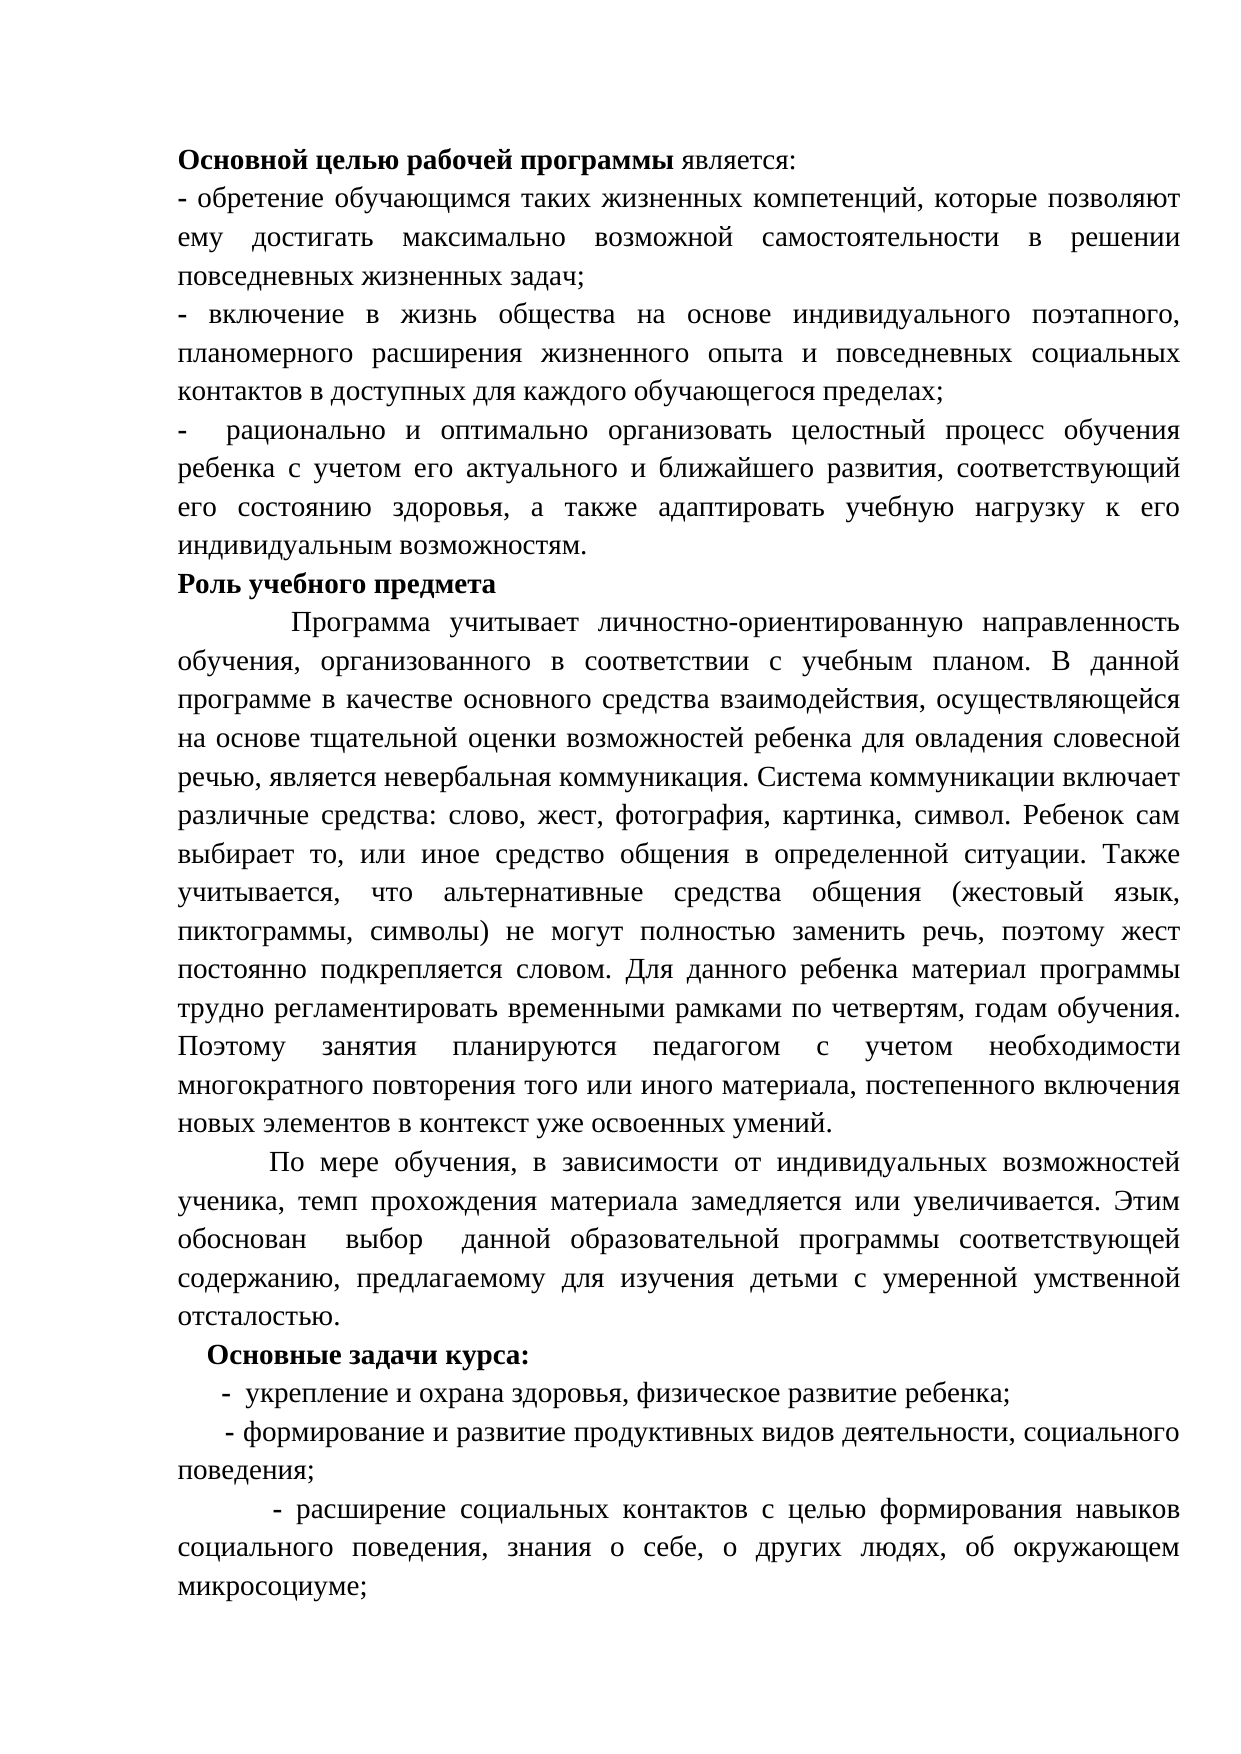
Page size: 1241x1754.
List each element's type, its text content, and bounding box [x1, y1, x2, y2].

text Программа учитывает личностно-ориентированную направленность обучения, организованного в соответствии с учебным планом. В данной программе в качестве основного средства взаимодействия, осуществляющейся на основе тщательной оценки возможностей ребенка для овладения словесной речью, является невербальная коммуникация. Система коммуникации включает различные средства: слово, жест, фотография, картинка, символ. Ребенок сам выбирает то, или иное средство общения в определенной ситуации. Также учитывается, что альтернативные средства общения (жестовый язык, пиктограммы, символы) не могут полностью заменить речь, поэтому жест постоянно подкрепляется словом. Для данного ребенка материал программы трудно регламентировать временными рамками по четвертям, годам обучения. Поэтому занятия планируются педагогом с учетом необходимости многократного повторения того или иного материала, постепенного включения новых элементов в контекст уже освоенных умений. [177, 604, 1181, 1139]
text - включение в жизнь общества на основе индивидуального поэтапного, планомерного расширения жизненного опыта и повседневных социальных контактов в доступных для каждого обучающегося пределах; [177, 296, 1181, 407]
text - формирование и развитие продуктивных видов деятельности, социального поведения; [177, 1414, 1181, 1486]
text Роль учебного предмета [177, 566, 1181, 599]
text По мере обучения, в зависимости от индивидуальных возможностей ученика, темп прохождения материала замедляется или увеличивается. Этим обоснован выбор данной образовательной программы соответствующей содержанию, предлагаемому для изучения детьми с умеренной умственной отсталостью. [177, 1144, 1181, 1332]
text - укрепление и охрана здоровья, физическое развитие ребенка; [177, 1375, 1181, 1409]
text Основной целью рабочей программы является: [177, 142, 1181, 176]
text - обретение обучающимся таких жизненных компетенций, которые позволяют ему достигать максимально возможной самостоятельности в решении повседневных жизненных задач; [177, 181, 1181, 291]
text - расширение социальных контактов с целью формирования навыков социального поведения, знания о себе, о других людях, об окружающем микросоциуме; [177, 1491, 1181, 1602]
text Основные задачи курса: [177, 1337, 1181, 1370]
text - рационально и оптимально организовать целостный процесс обучения ребенка с учетом его актуального и ближайшего развития, соответствующий его состоянию здоровья, а также адаптировать учебную нагрузку к его индивидуальным возможностям. [177, 412, 1181, 561]
